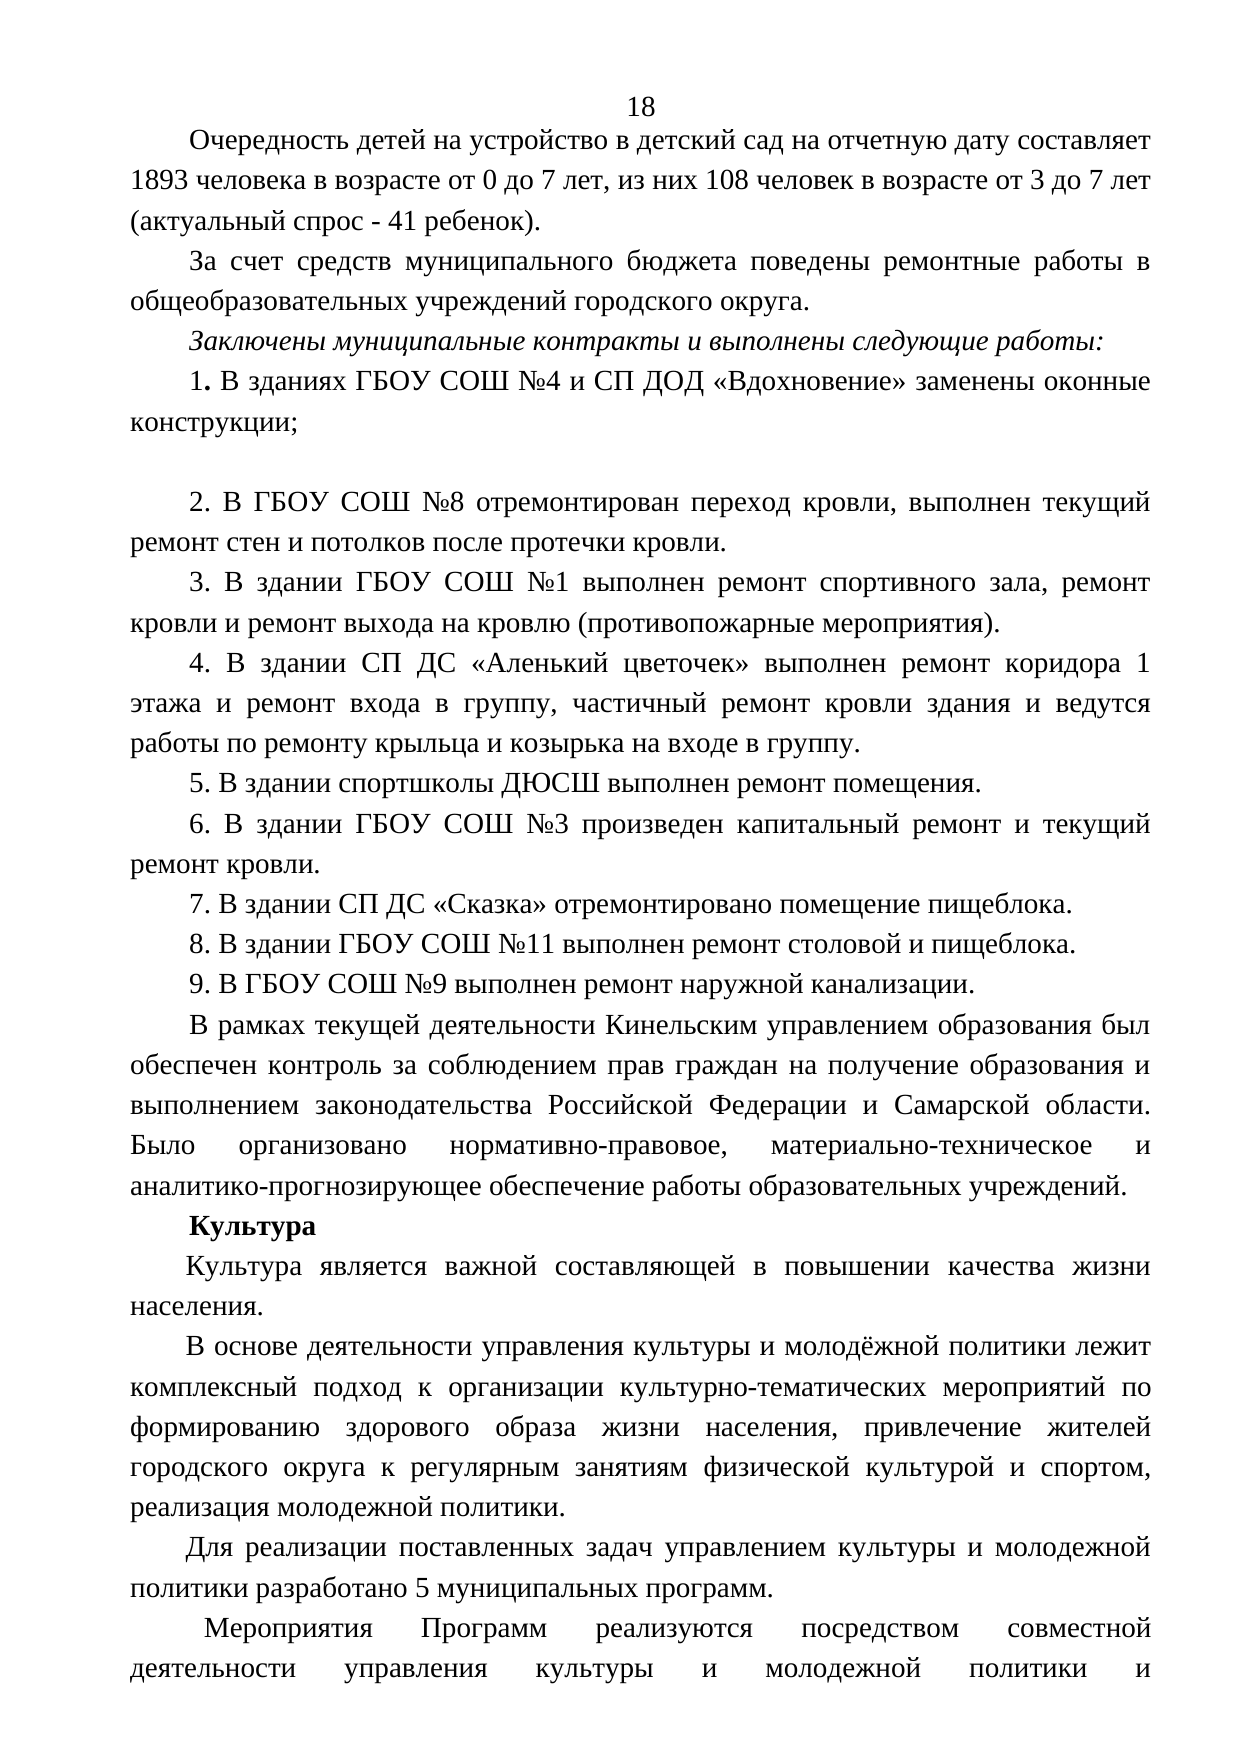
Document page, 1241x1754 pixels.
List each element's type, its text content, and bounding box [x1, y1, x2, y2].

text 7. В здании СП ДС «Сказка» отремонтировано помещение пищеблока. [130, 886, 1152, 920]
text За счет средств муниципального бюджета поведены ремонтные работы в общеобразовательных учреждений городского округа. [130, 243, 1152, 317]
text 6. В здании ГБОУ СОШ №3 произведен капитальный ремонт и текущий ремонт кровли. [130, 806, 1152, 879]
text В основе деятельности управления культуры и молодёжной политики лежит комплексный подход к организации культурно-тематических мероприятий по формированию здорового образа жизни населения, привлечение жителей городского округа к регулярным занятиям физической культурой и спортом, реализация молодежной политики. [130, 1328, 1152, 1523]
text 9. В ГБОУ СОШ №9 выполнен ремонт наружной канализации. [130, 967, 1152, 1000]
text Очередность детей на устройство в детский сад на отчетную дату составляет 1893 человека в возрасте от 0 до 7 лет, из них 108 человек в возрасте от 3 до 7 лет (актуальный спрос - 41 ребенок). [130, 122, 1152, 236]
text 4. В здании СП ДС «Аленький цветочек» выполнен ремонт коридора 1 этажа и ремонт входа в группу, частичный ремонт кровли здания и ведутся работы по ремонту крыльца и козырька на входе в группу. [130, 645, 1152, 759]
text Культура [130, 1208, 1152, 1241]
text В рамках текущей деятельности Кинельским управлением образования был обеспечен контроль за соблюдением прав граждан на получение образования и выполнением законодательства Российской Федерации и Самарской области. Было организовано нормативно-правовое, материально-техническое и аналитико-прогнозирующее обеспечение работы образовательных учреждений. [130, 1007, 1152, 1201]
text 1. В зданиях ГБОУ СОШ №4 и СП ДОД «Вдохновение» заменены оконные конструкции; [130, 363, 1152, 437]
text 8. В здании ГБОУ СОШ №11 выполнен ремонт столовой и пищеблока. [130, 926, 1152, 960]
text Культура является важной составляющей в повышении качества жизни населения. [130, 1248, 1152, 1322]
text 3. В здании ГБОУ СОШ №1 выполнен ремонт спортивного зала, ремонт кровли и ремонт выхода на кровлю (противопожарные мероприятия). [130, 564, 1152, 638]
text Для реализации поставленных задач управлением культуры и молодежной политики разработано 5 муниципальных программ. [130, 1529, 1152, 1603]
text Заключены муниципальные контракты и выполнены следующие работы: [130, 323, 1152, 357]
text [130, 1610, 1152, 1684]
text 5. В здании спортшколы ДЮСШ выполнен ремонт помещения. [130, 766, 1152, 799]
text 2. В ГБОУ СОШ №8 отремонтирован переход кровли, выполнен текущий ремонт стен и потолков после протечки кровли. [130, 484, 1152, 558]
